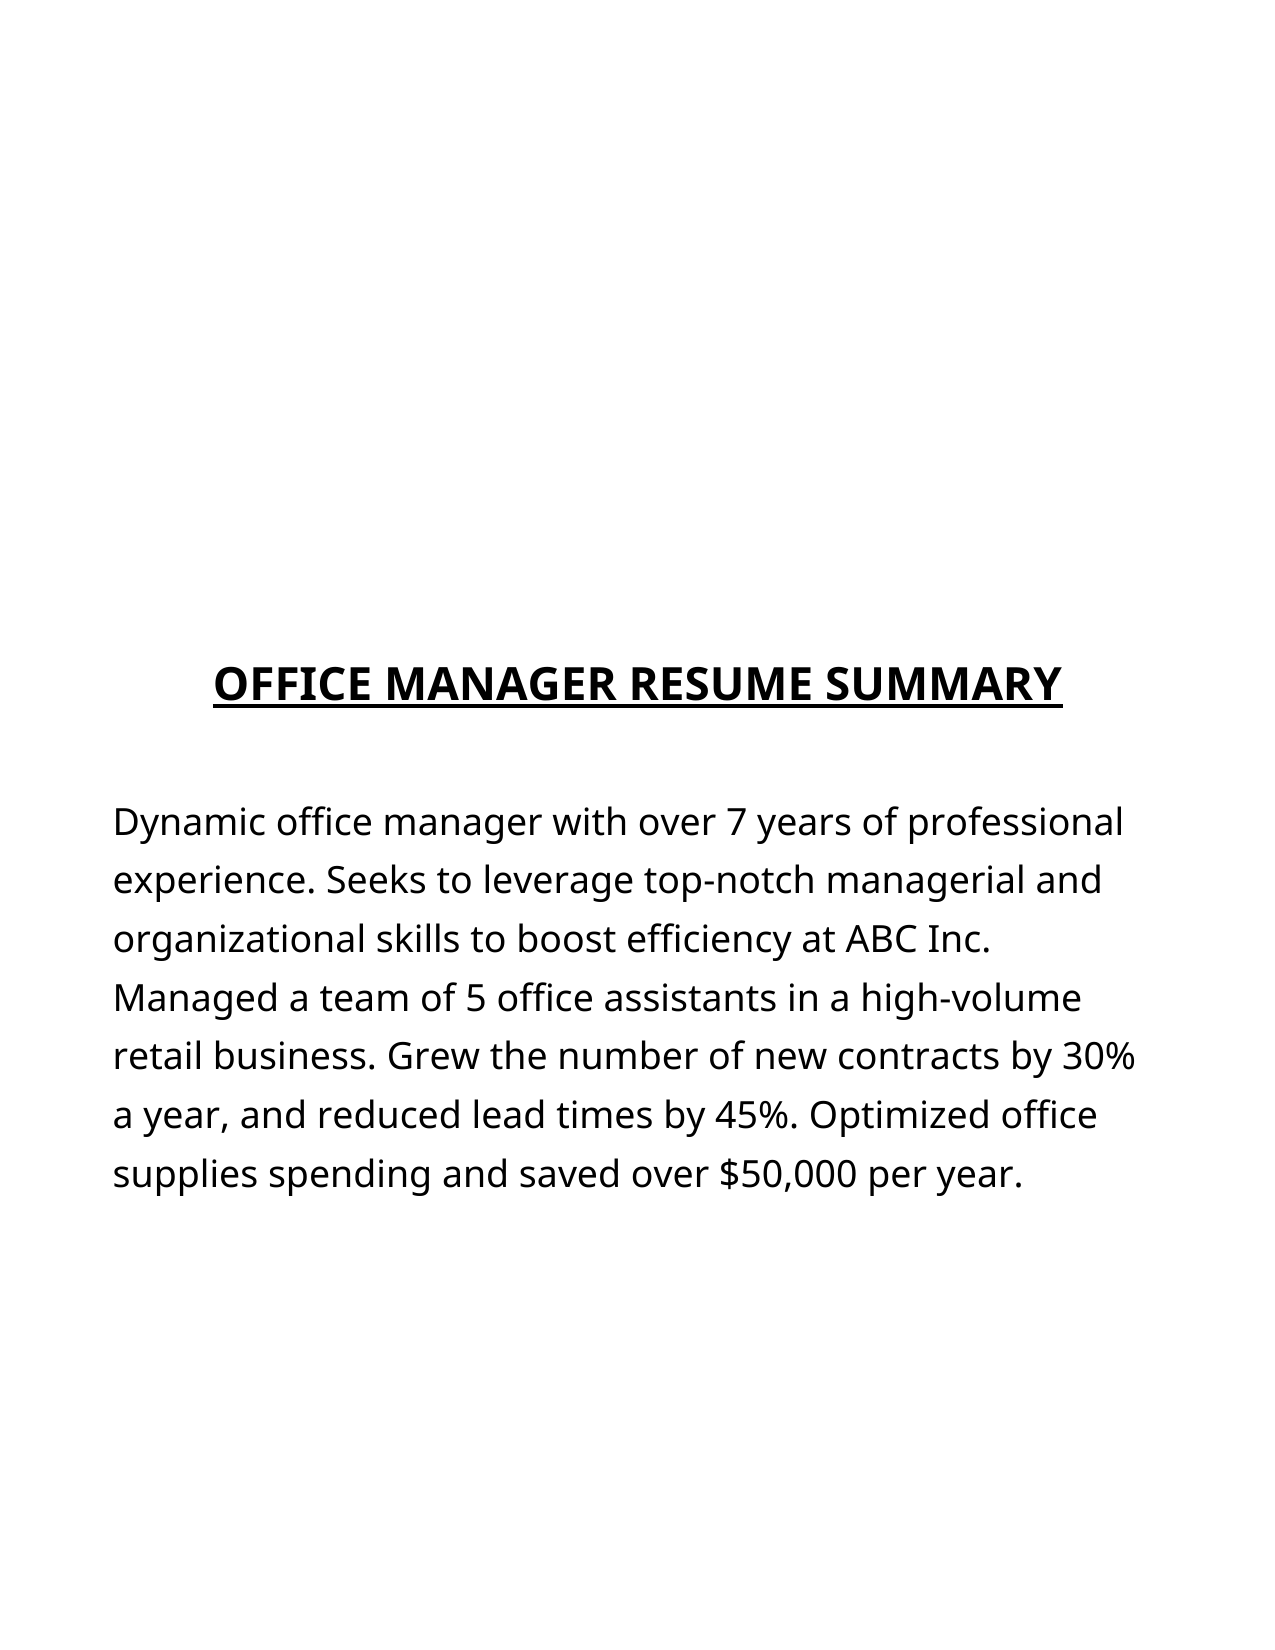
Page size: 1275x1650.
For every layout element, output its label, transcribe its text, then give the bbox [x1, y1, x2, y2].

text Dynamic office manager with over 7 years of professional experience. Seeks to leverage top-notch managerial and organizational skills to boost efficiency at ABC Inc. Managed a team of 5 office assistants in a high-volume retail business. Grew the number of new contracts by 30% a year, and reduced lead times by 45%. Optimized office supplies spending and saved over $50,000 per year. [112, 795, 1162, 1198]
text OFFICE MANAGER RESUME SUMMARY [112, 652, 1162, 714]
